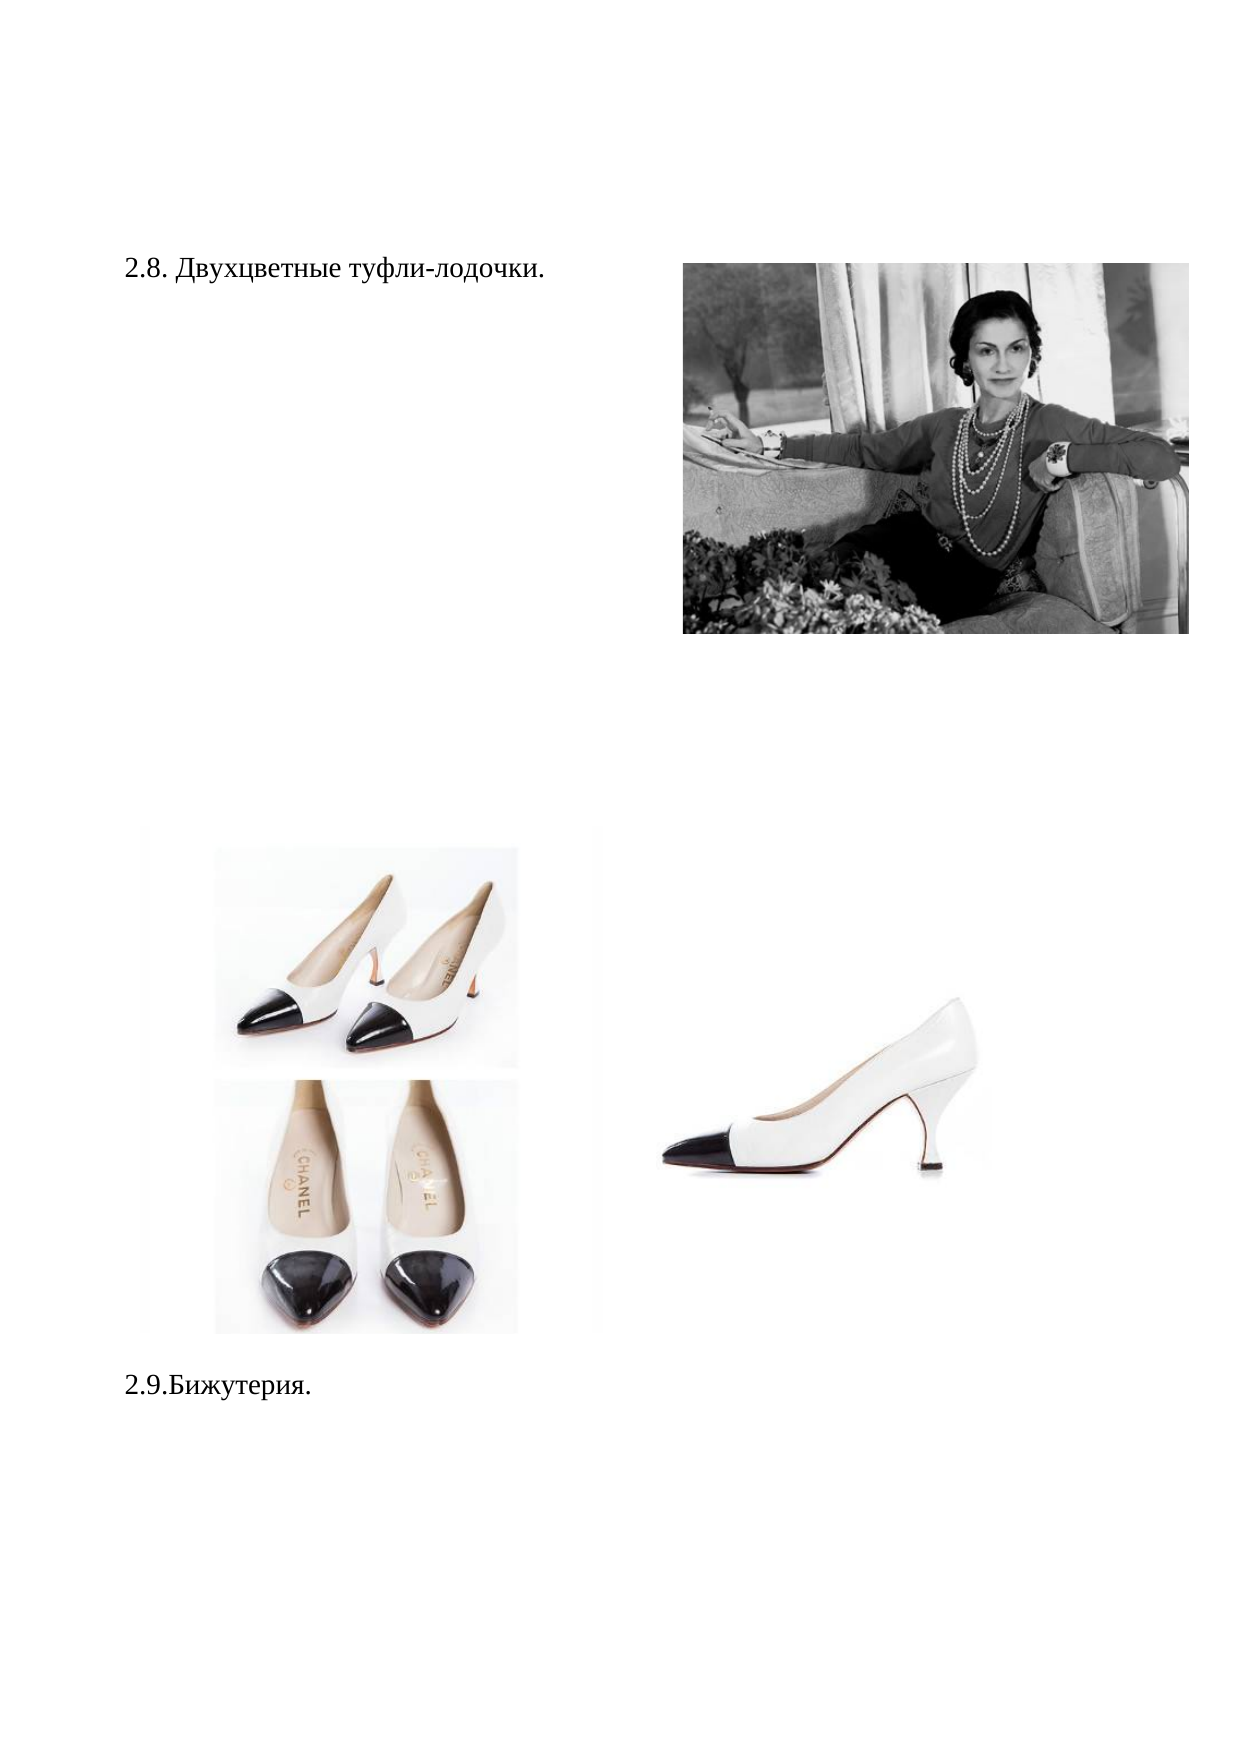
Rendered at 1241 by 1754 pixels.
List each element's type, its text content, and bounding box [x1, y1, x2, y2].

text 2.8. Двухцветные туфли-лодочки. [124, 251, 1128, 284]
picture [140, 826, 1046, 1334]
text 2.9.Бижутерия. [124, 1084, 1128, 1400]
picture [682, 263, 1189, 634]
